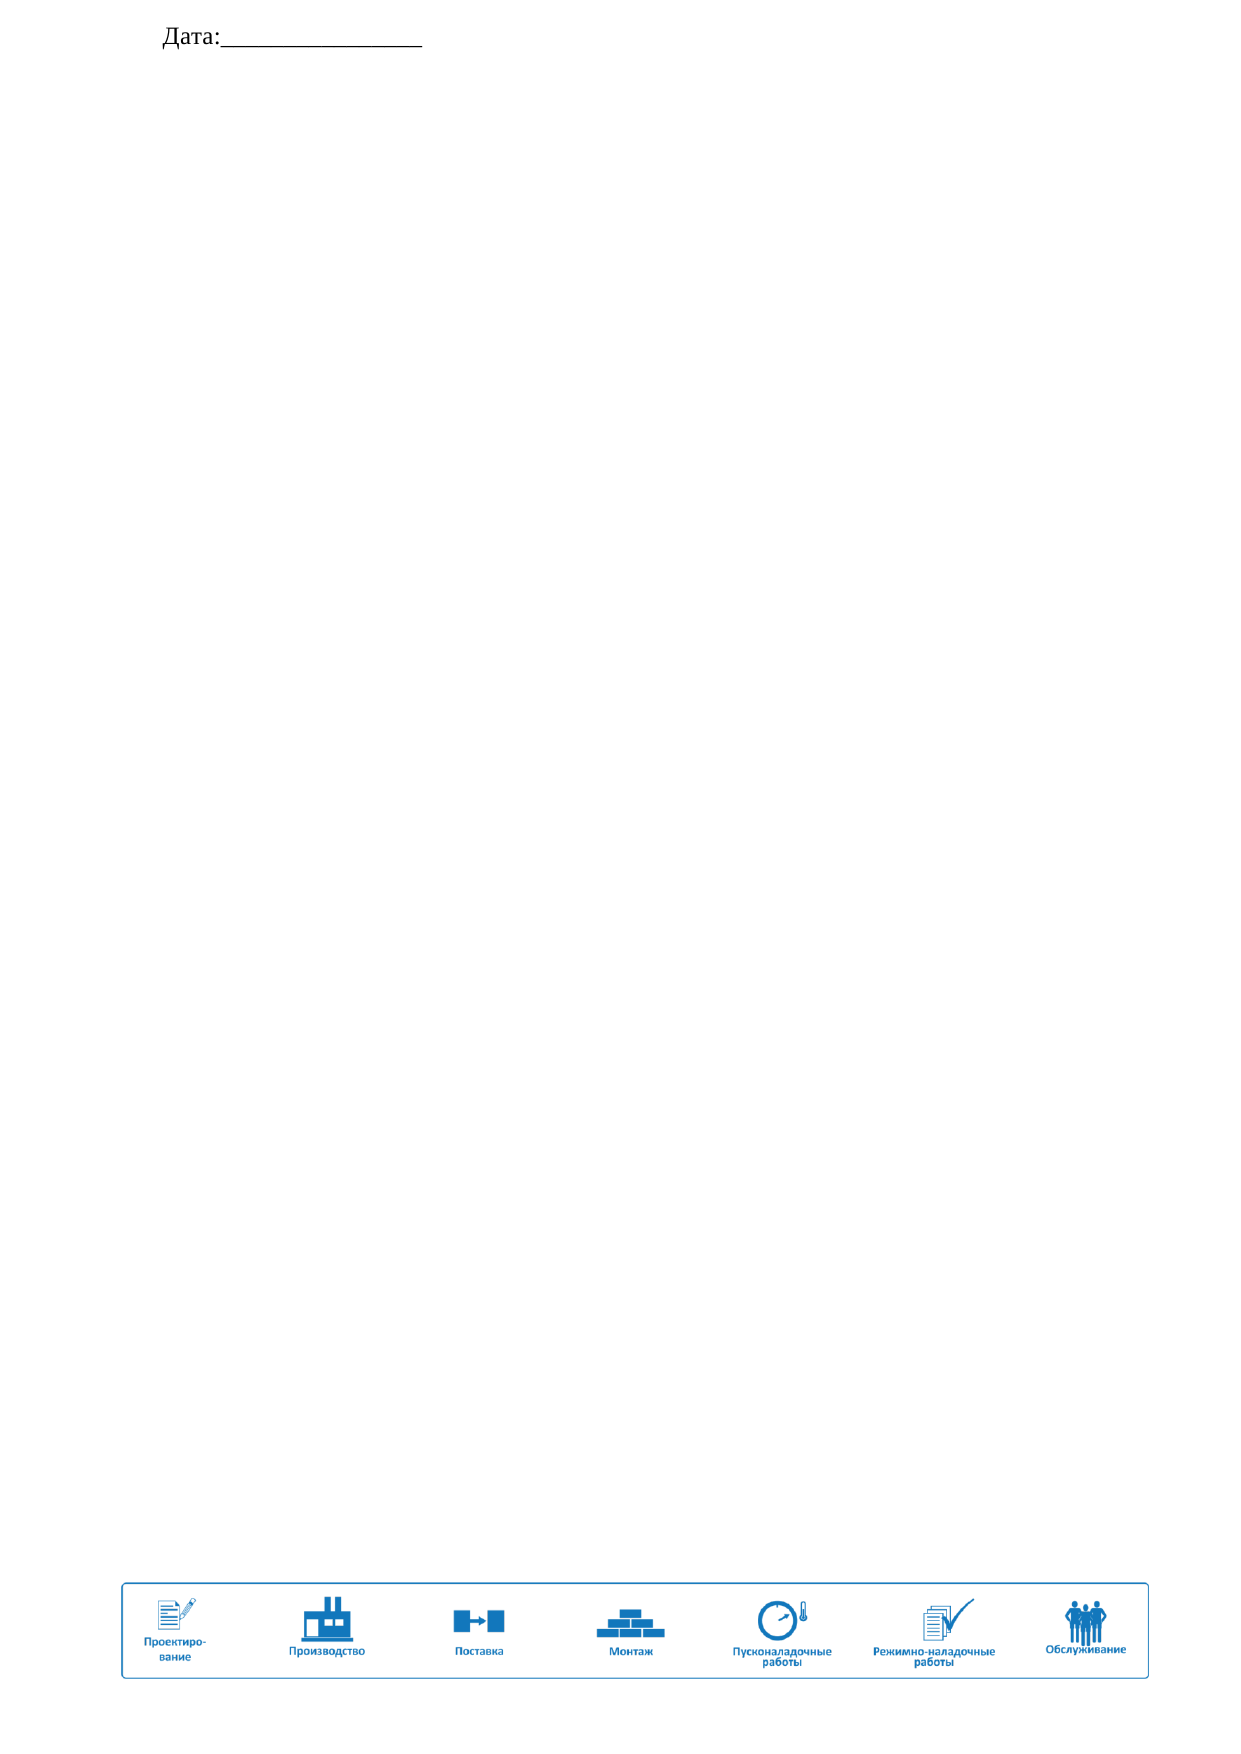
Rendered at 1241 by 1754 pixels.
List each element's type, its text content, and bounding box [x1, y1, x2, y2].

subtitle Дата:________________ [106, 21, 1192, 49]
picture [121, 1582, 1149, 1679]
